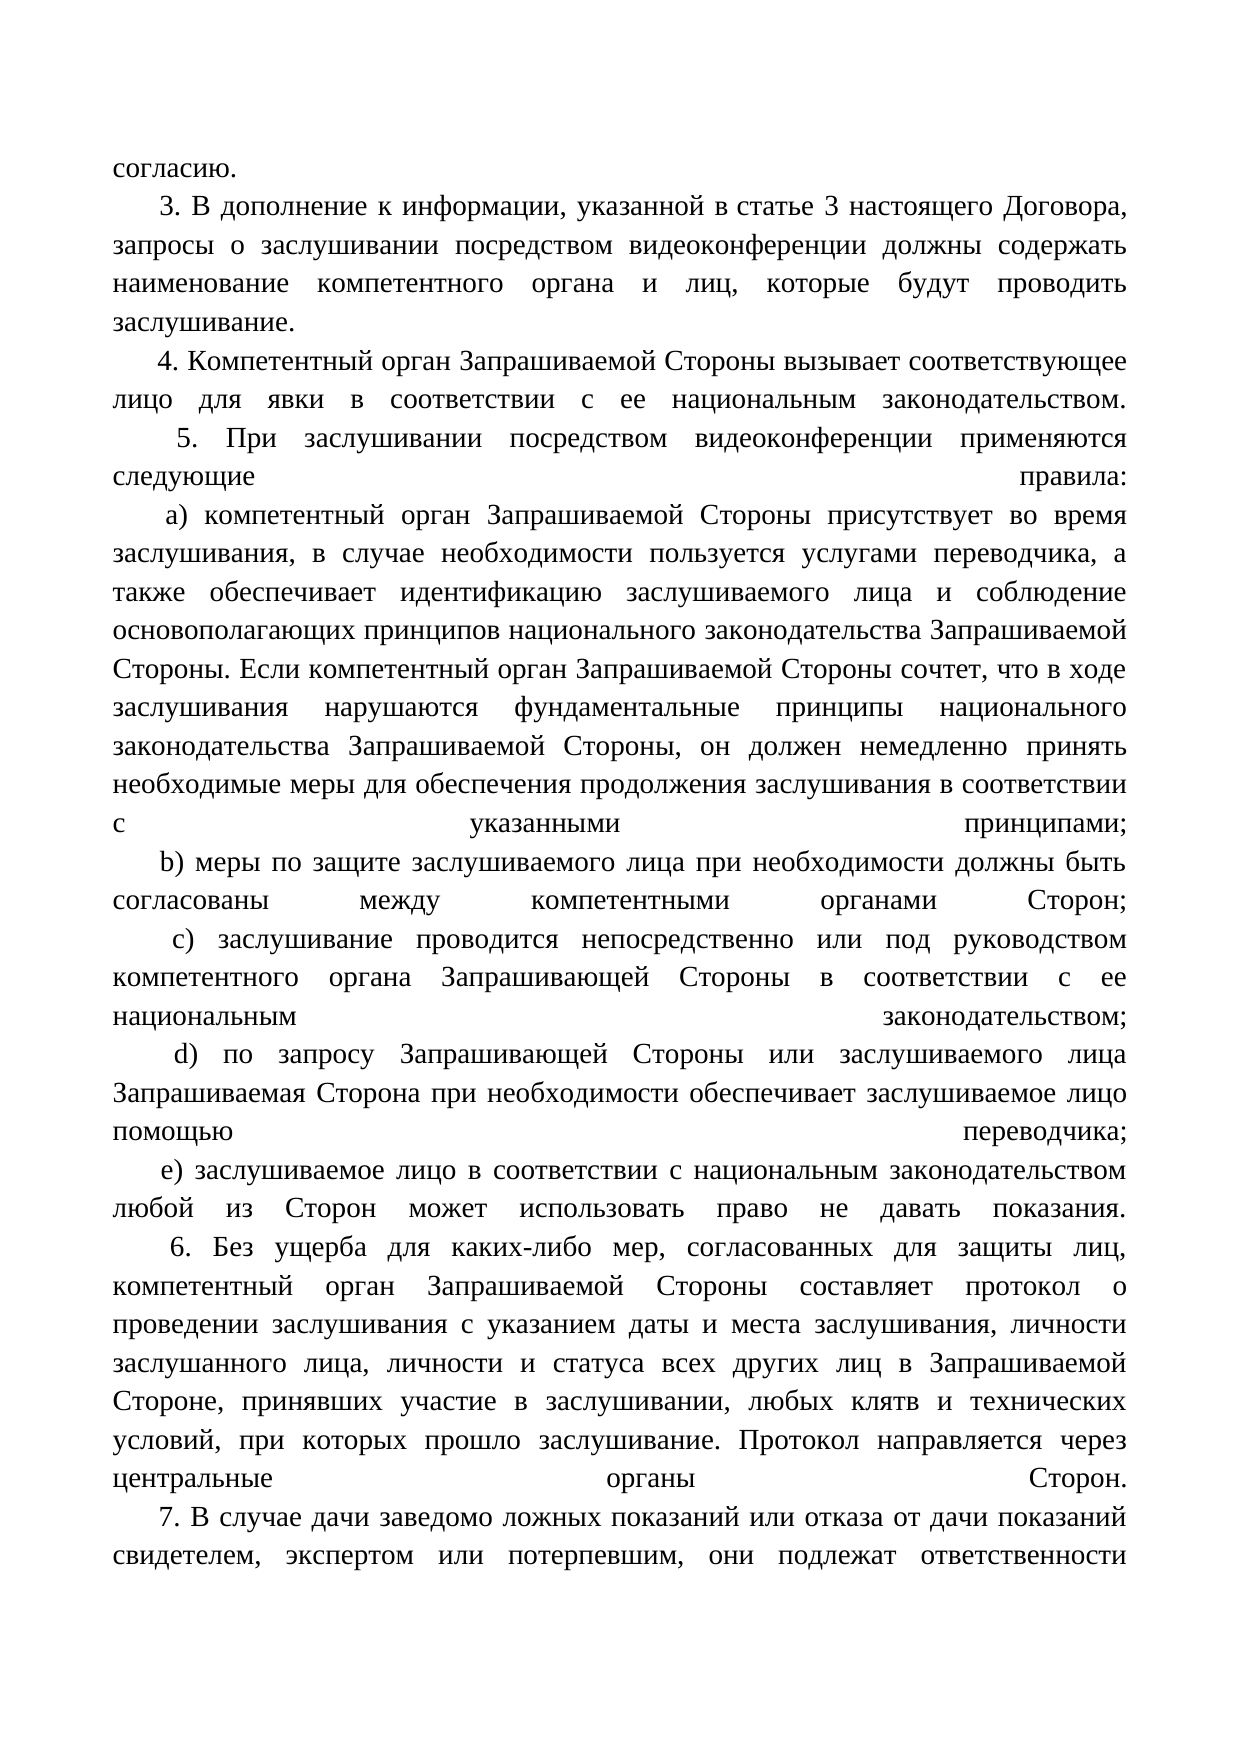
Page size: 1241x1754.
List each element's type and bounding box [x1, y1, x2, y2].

text [112, 150, 1128, 1571]
